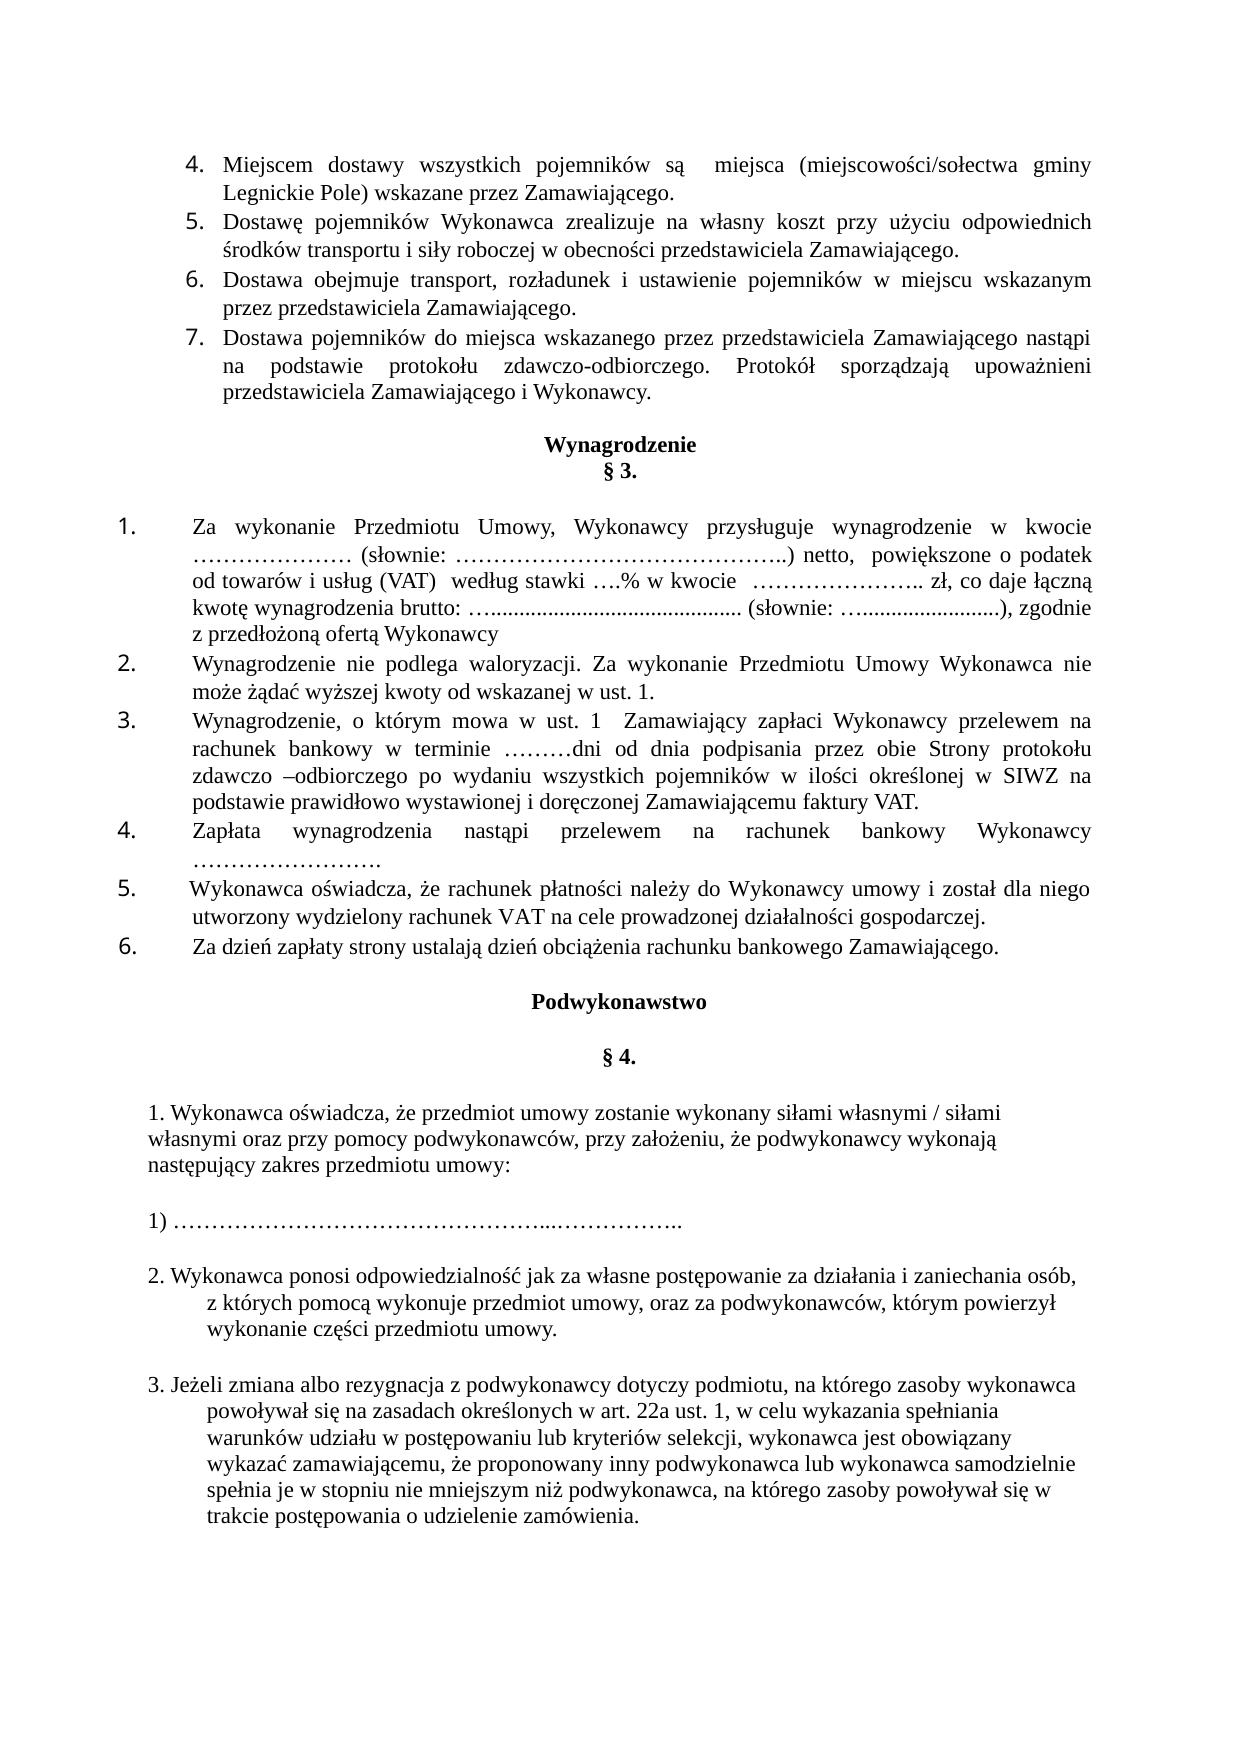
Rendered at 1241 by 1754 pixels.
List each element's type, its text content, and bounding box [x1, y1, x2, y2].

list Miejscem dostawy wszystkich pojemników są miejsca (miejscowości/sołectwa gminy Legnickie Pole) wskazane przez Zamawiającego. [185, 148, 1093, 205]
list Dostawę pojemników Wykonawca zrealizuje na własny koszt przy użyciu odpowiednich środków transportu i siły roboczej w obecności przedstawiciela Zamawiającego. [185, 205, 1093, 263]
list Dostawa obejmuje transport, rozładunek i ustawienie pojemników w miejscu wskazanym przez przedstawiciela Zamawiającego. [185, 263, 1093, 320]
text § 4. [148, 1042, 1091, 1070]
list Za dzień zapłaty strony ustalają dzień obciążenia rachunku bankowego Zamawiającego. [118, 929, 1093, 961]
list Wynagrodzenie nie podlega waloryzacji. Za wykonanie Przedmiotu Umowy Wykonawca nie może żądać wyższej kwoty od wskazanej w ust. 1. [117, 646, 1093, 704]
text 3. Jeżeli zmiana albo rezygnacja z podwykonawcy dotyczy podmiotu, na którego zasoby wykonawca powoływał się na zasadach określonych w art. 22a ust. 1, w celu wykazania spełniania warunków udziału w postępowaniu lub kryteriów selekcji, wykonawca jest obowiązany wykazać zamawiającemu, że proponowany inny podwykonawca lub wykonawca samodzielnie spełnia je w stopniu nie mniejszym niż podwykonawca, na którego zasoby powoływał się w trakcie postępowania o udzielenie zamówienia. [148, 1371, 1093, 1529]
text Podwykonawstwo [148, 987, 1091, 1015]
text 2. Wykonawca ponosi odpowiedzialność jak za własne postępowanie za działania i zaniechania osób, z których pomocą wykonuje przedmiot umowy, oraz za podwykonawców, którym powierzył wykonanie części przedmiotu umowy. [148, 1263, 1093, 1342]
list Za wykonanie Przedmiotu Umowy, Wykonawcy przysługuje wynagrodzenie w kwocie ………………… (słownie: ……………………………………..) netto, powiększone o podatek od towarów i usług (VAT) według stawki ….% w kwocie ………………….. zł, co daje łączną kwotę wynagrodzenia brutto: …............................................ (słownie: …........................), zgodnie z przedłożoną ofertą Wykonawcy [117, 510, 1093, 646]
list Zapłata wynagrodzenia nastąpi przelewem na rachunek bankowy Wykonawcy ……………………. [117, 814, 1093, 872]
list Dostawa pojemników do miejsca wskazanego przez przedstawiciela Zamawiającego nastąpi na podstawie protokołu zdawczo-odbiorczego. Protokół sporządzają upoważnieni przedstawiciela Zamawiającego i Wykonawcy. [185, 320, 1093, 404]
text 1. Wykonawca oświadcza, że przedmiot umowy zostanie wykonany siłami własnymi / siłami własnymi oraz przy pomocy podwykonawców, przy założeniu, że podwykonawcy wykonają następujący zakres przedmiotu umowy: [148, 1099, 1093, 1178]
text Wynagrodzenie [148, 431, 1093, 457]
list Wynagrodzenie, o którym mowa w ust. 1 Zamawiający zapłaci Wykonawcy przelewem na rachunek bankowy w terminie ………dni od dnia podpisania przez obie Strony protokołu zdawczo –odbiorczego po wydaniu wszystkich pojemników w ilości określonej w SIWZ na podstawie prawidłowo wystawionej i doręczonej Zamawiającemu faktury VAT. [117, 704, 1093, 814]
text § 3. [148, 457, 1093, 483]
text 1) …………………………………………...…………….. [148, 1207, 1093, 1233]
list Wykonawca oświadcza, że rachunek płatności należy do Wykonawcy umowy i został dla niego utworzony wydzielony rachunek VAT na cele prowadzonej działalności gospodarczej. [117, 872, 1093, 929]
